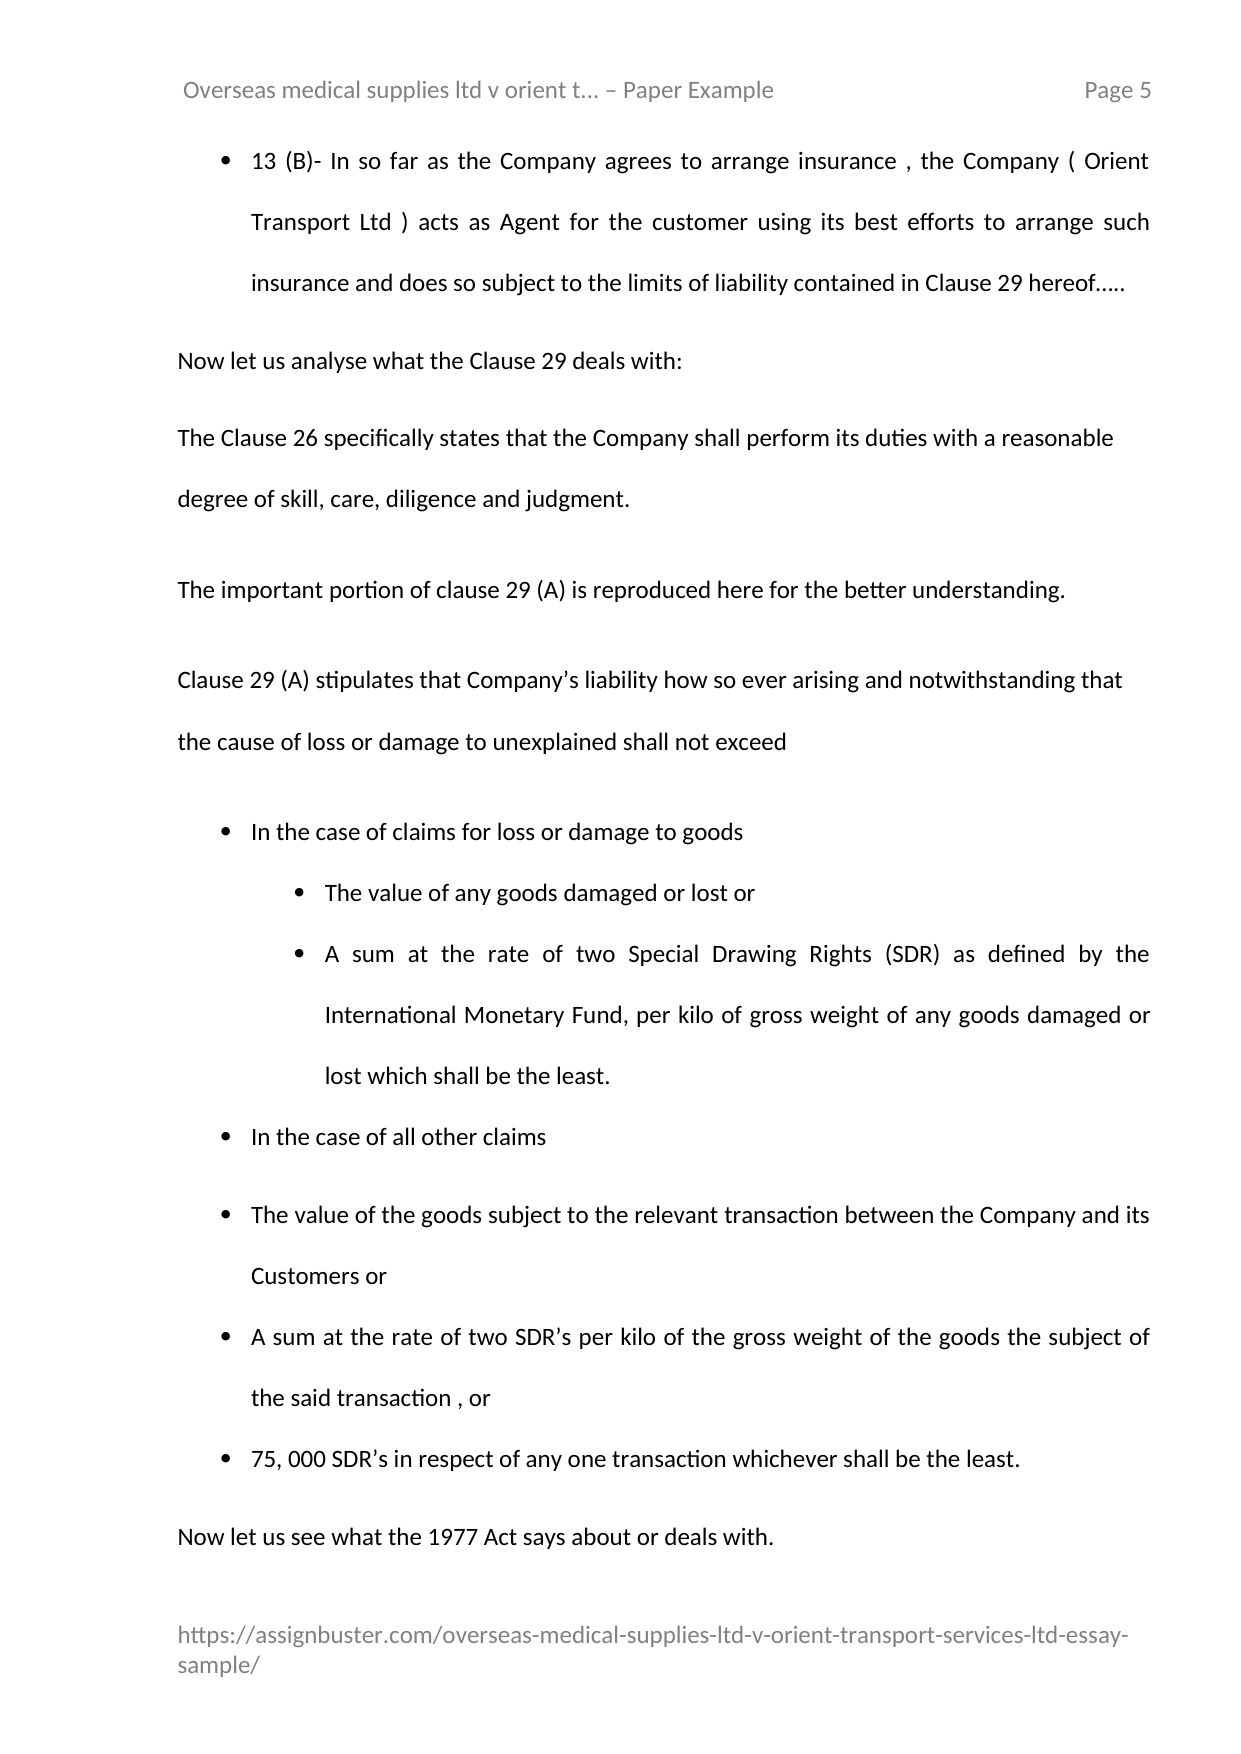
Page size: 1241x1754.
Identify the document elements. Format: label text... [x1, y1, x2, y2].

list The value of the goods subject to the relevant transaction between the Company and its Customers or [221, 1199, 1152, 1291]
text Now let us see what the 1977 Act says about or deals with. [177, 1521, 1152, 1551]
text Now let us analyse what the Clause 29 deals with: [177, 345, 1152, 375]
list A sum at the rate of two Special Drawing Rights (SDR) as defined by the International Monetary Fund, per kilo of gross weight of any goods damaged or lost which shall be the least. [295, 938, 1152, 1091]
list 75, 000 SDR’s in respect of any one transaction whichever shall be the least. [221, 1443, 1152, 1474]
list A sum at the rate of two SDR’s per kilo of the gross weight of the goods the subject of the said transaction , or [221, 1321, 1152, 1413]
list The value of any goods damaged or lost or [295, 877, 1152, 908]
text Clause 29 (A) stipulates that Company’s liability how so ever arising and notwithstanding that the cause of loss or damage to unexplained shall not exceed [177, 664, 1152, 756]
list 13 (B)- In so far as the Company agrees to arrange insurance , the Company ( Orient Transport Ltd ) acts as Agent for the customer using its best efforts to arrange such insurance and does so subject to the limits of liability contained in Clause 29 hereof….. [221, 145, 1152, 298]
text The Clause 26 specifically states that the Company shall perform its duties with a reasonable degree of skill, care, diligence and judgment. [177, 422, 1152, 514]
list In the case of all other claims [221, 1121, 1152, 1152]
text The important portion of clause 29 (A) is reproduced here for the better understanding. [177, 574, 1152, 604]
list In the case of claims for loss or damage to goods [221, 816, 1152, 847]
